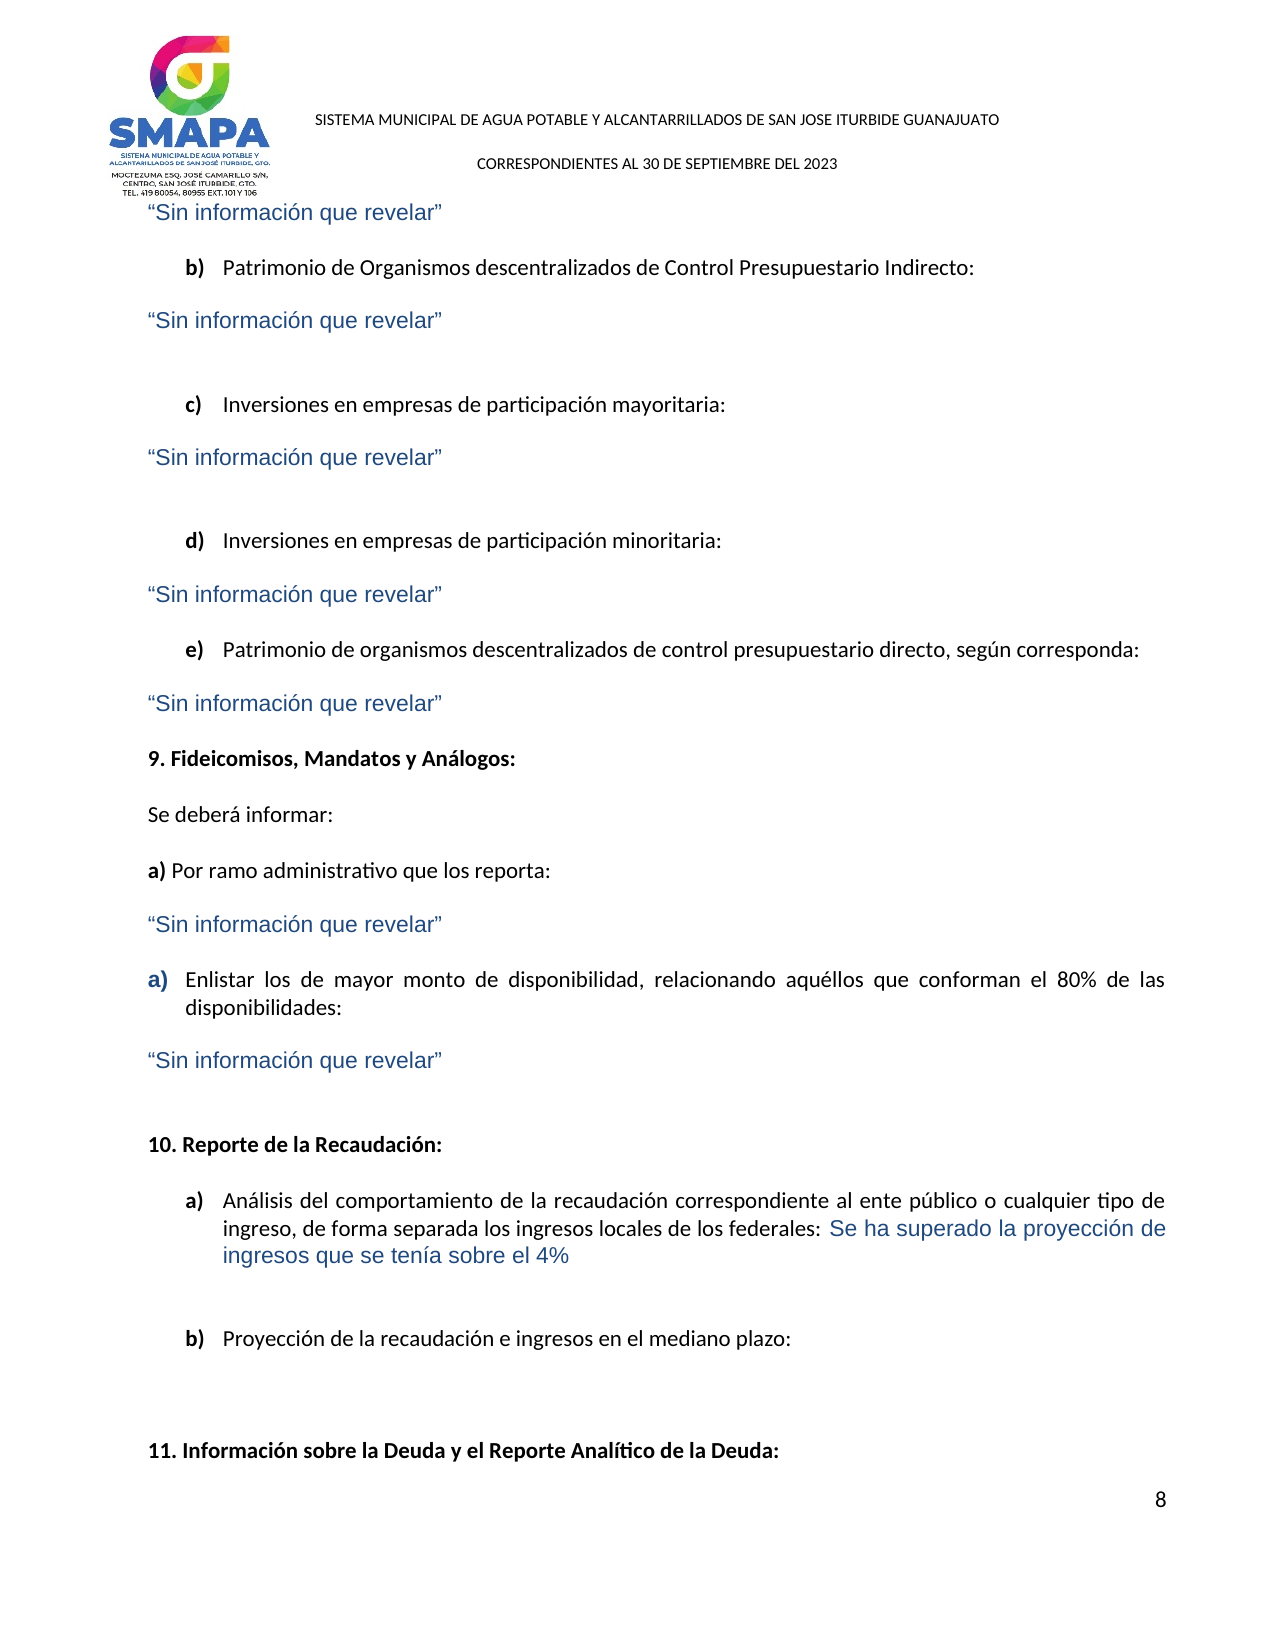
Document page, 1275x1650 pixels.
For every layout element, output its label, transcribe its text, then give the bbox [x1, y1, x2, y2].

text “Sin información que revelar” [148, 444, 1167, 471]
text “Sin información que revelar” [148, 1047, 1167, 1074]
text a) Por ramo administrativo que los reporta: [148, 856, 1167, 884]
text 11. Información sobre la Deuda y el Reporte Analítico de la Deuda: [148, 1436, 1167, 1464]
text 9. Fideicomisos, Mandatos y Análogos: [148, 744, 1167, 772]
text “Sin información que revelar” [148, 911, 1167, 937]
picture [107, 35, 272, 197]
text 10. Reporte de la Recaudación: [148, 1130, 1167, 1158]
text “Sin información que revelar” [148, 690, 1167, 716]
list Enlistar los de mayor monto de disponibilidad, relacionando aquéllos que conforman el 80% de las disponibilidades: [148, 965, 1167, 1021]
list Proyección de la recaudación e ingresos en el mediano plazo: [185, 1324, 1167, 1352]
text “Sin información que revelar” [148, 307, 1167, 334]
text Se deberá informar: [148, 800, 1167, 828]
list Patrimonio de Organismos descentralizados de Control Presupuestario Indirecto: [185, 253, 1167, 281]
list Inversiones en empresas de participación mayoritaria: [185, 390, 1167, 418]
list Análisis del comportamiento de la recaudación correspondiente al ente público o cualquier tipo de ingreso, de forma separada los ingresos locales de los federales: Se ha superado la proyección de ingresos que se tenía sobre el 4% [185, 1186, 1167, 1268]
list Inversiones en empresas de participación minoritaria: [185, 527, 1167, 554]
list Patrimonio de organismos descentralizados de control presupuestario directo, según corresponda: [185, 635, 1167, 663]
text “Sin información que revelar” [148, 581, 1167, 607]
text “Sin información que revelar” [148, 199, 1167, 225]
